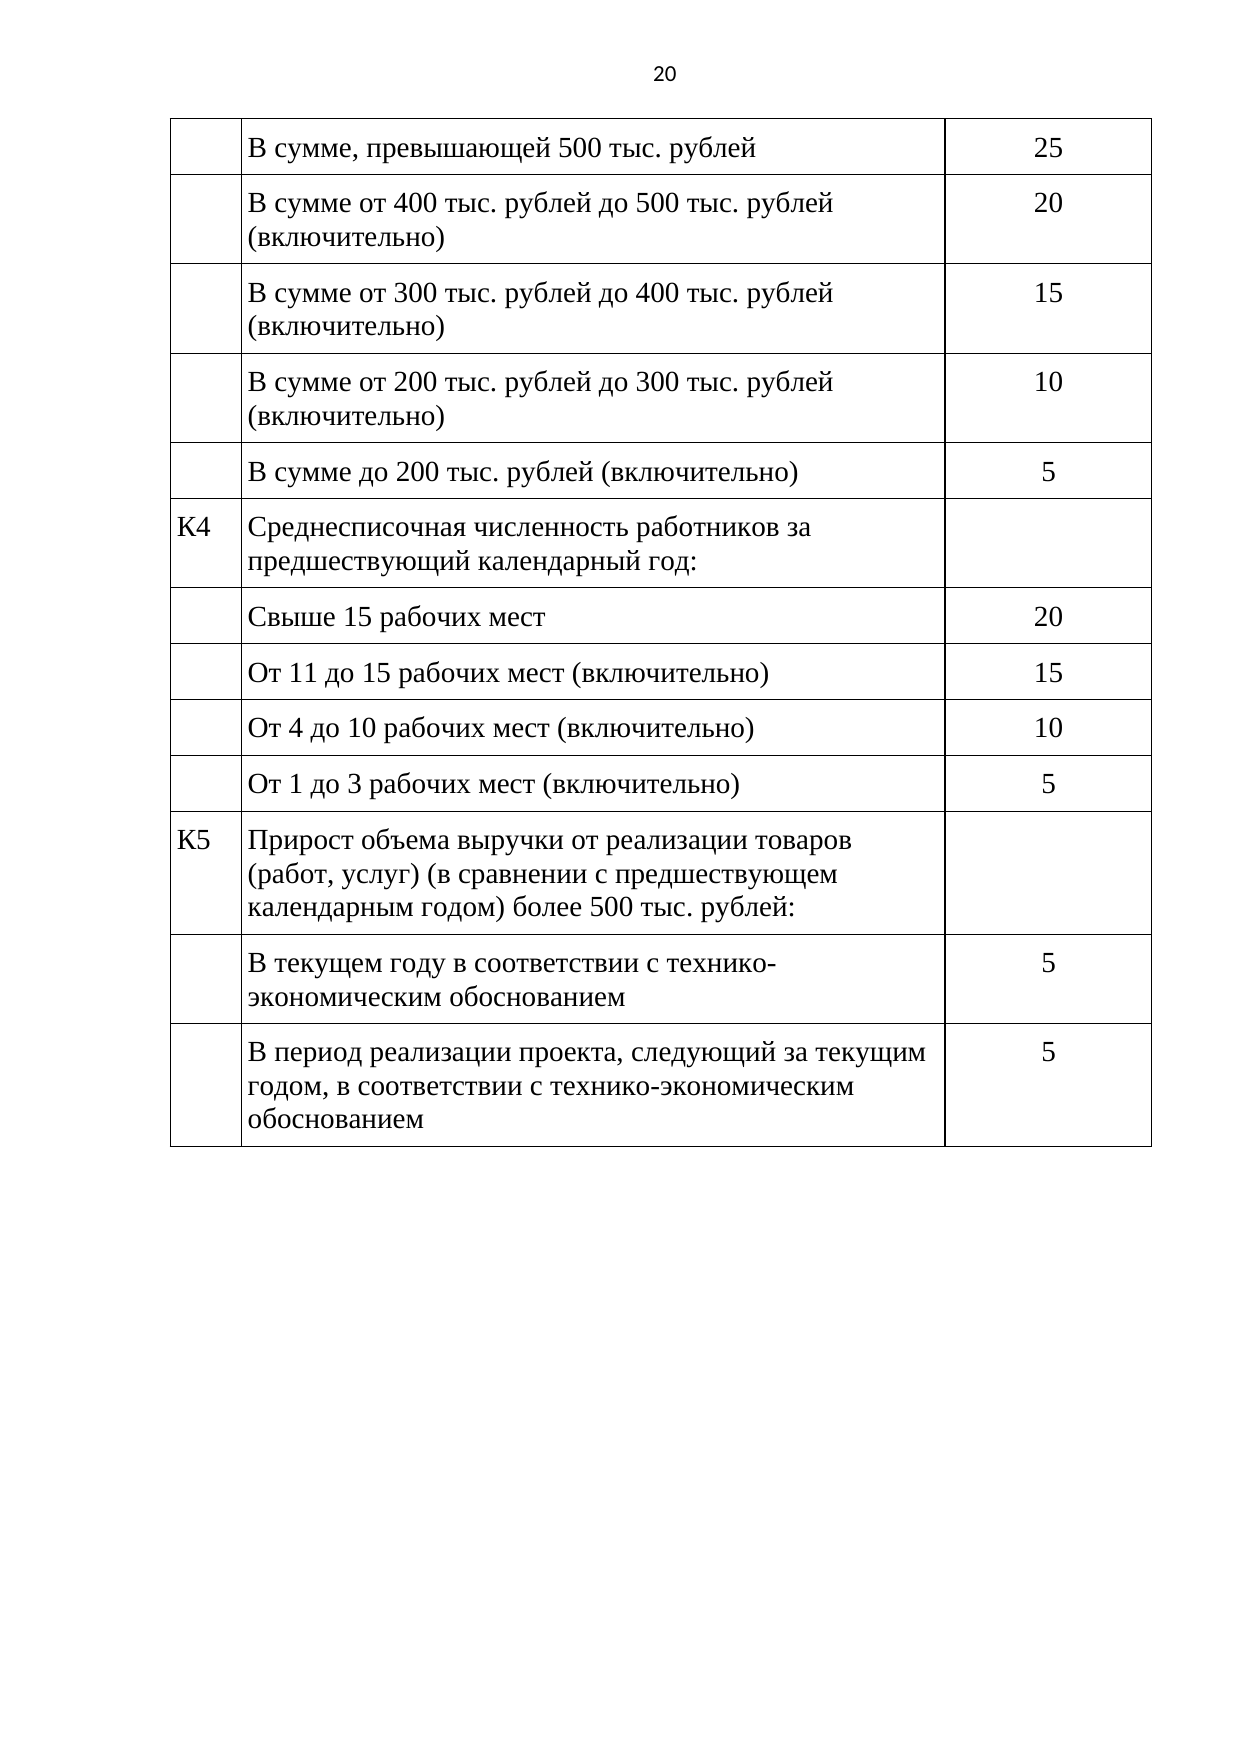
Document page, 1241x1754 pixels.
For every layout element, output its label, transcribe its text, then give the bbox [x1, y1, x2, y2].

table_cell От 11 до 15 рабочих мест (включительно) [242, 644, 944, 699]
table_cell [171, 644, 241, 699]
table_cell [171, 119, 241, 174]
table_cell [171, 588, 241, 643]
table_cell В текущем году в соответствии с технико-экономическим обоснованием [242, 935, 944, 1023]
table_cell 10 [946, 700, 1151, 755]
table_cell [171, 700, 241, 755]
table_cell [171, 175, 241, 263]
table_cell В сумме от 200 тыс. рублей до 300 тыс. рублей (включительно) [242, 354, 944, 442]
table_cell [171, 1024, 241, 1146]
table_cell 5 [946, 935, 1151, 1023]
table_cell В период реализации проекта, следующий за текущим годом, в соответствии с технико-экономическим обоснованием [242, 1024, 944, 1146]
table_cell [946, 812, 1151, 933]
table_cell От 4 до 10 рабочих мест (включительно) [242, 700, 944, 755]
table_cell От 1 до 3 рабочих мест (включительно) [242, 756, 944, 811]
table_cell Среднесписочная численность работников за предшествующий календарный год: [242, 499, 944, 587]
table_cell 25 [946, 119, 1151, 174]
table_cell 5 [946, 443, 1151, 498]
table_cell [171, 354, 241, 442]
table_cell Свыше 15 рабочих мест [242, 588, 944, 643]
table_cell В сумме, превышающей 500 тыс. рублей [242, 119, 944, 174]
table_cell 10 [946, 354, 1151, 442]
table_cell К5 [171, 812, 241, 933]
table_cell 20 [946, 175, 1151, 263]
table_cell 15 [946, 264, 1151, 353]
table_cell В сумме от 400 тыс. рублей до 500 тыс. рублей (включительно) [242, 175, 944, 263]
table_cell 5 [946, 756, 1151, 811]
table_cell 20 [946, 588, 1151, 643]
table_cell В сумме до 200 тыс. рублей (включительно) [242, 443, 944, 498]
table_cell 15 [946, 644, 1151, 699]
table_cell Прирост объема выручки от реализации товаров (работ, услуг) (в сравнении с предшествующем календарным годом) более 500 тыс. рублей: [242, 812, 944, 933]
table_cell [171, 443, 241, 498]
table_cell [171, 756, 241, 811]
table_cell К4 [171, 499, 241, 587]
table_cell [171, 935, 241, 1023]
table_cell [946, 499, 1151, 587]
table_cell В сумме от 300 тыс. рублей до 400 тыс. рублей (включительно) [242, 264, 944, 353]
table_cell 5 [946, 1024, 1151, 1146]
table_cell [171, 264, 241, 353]
